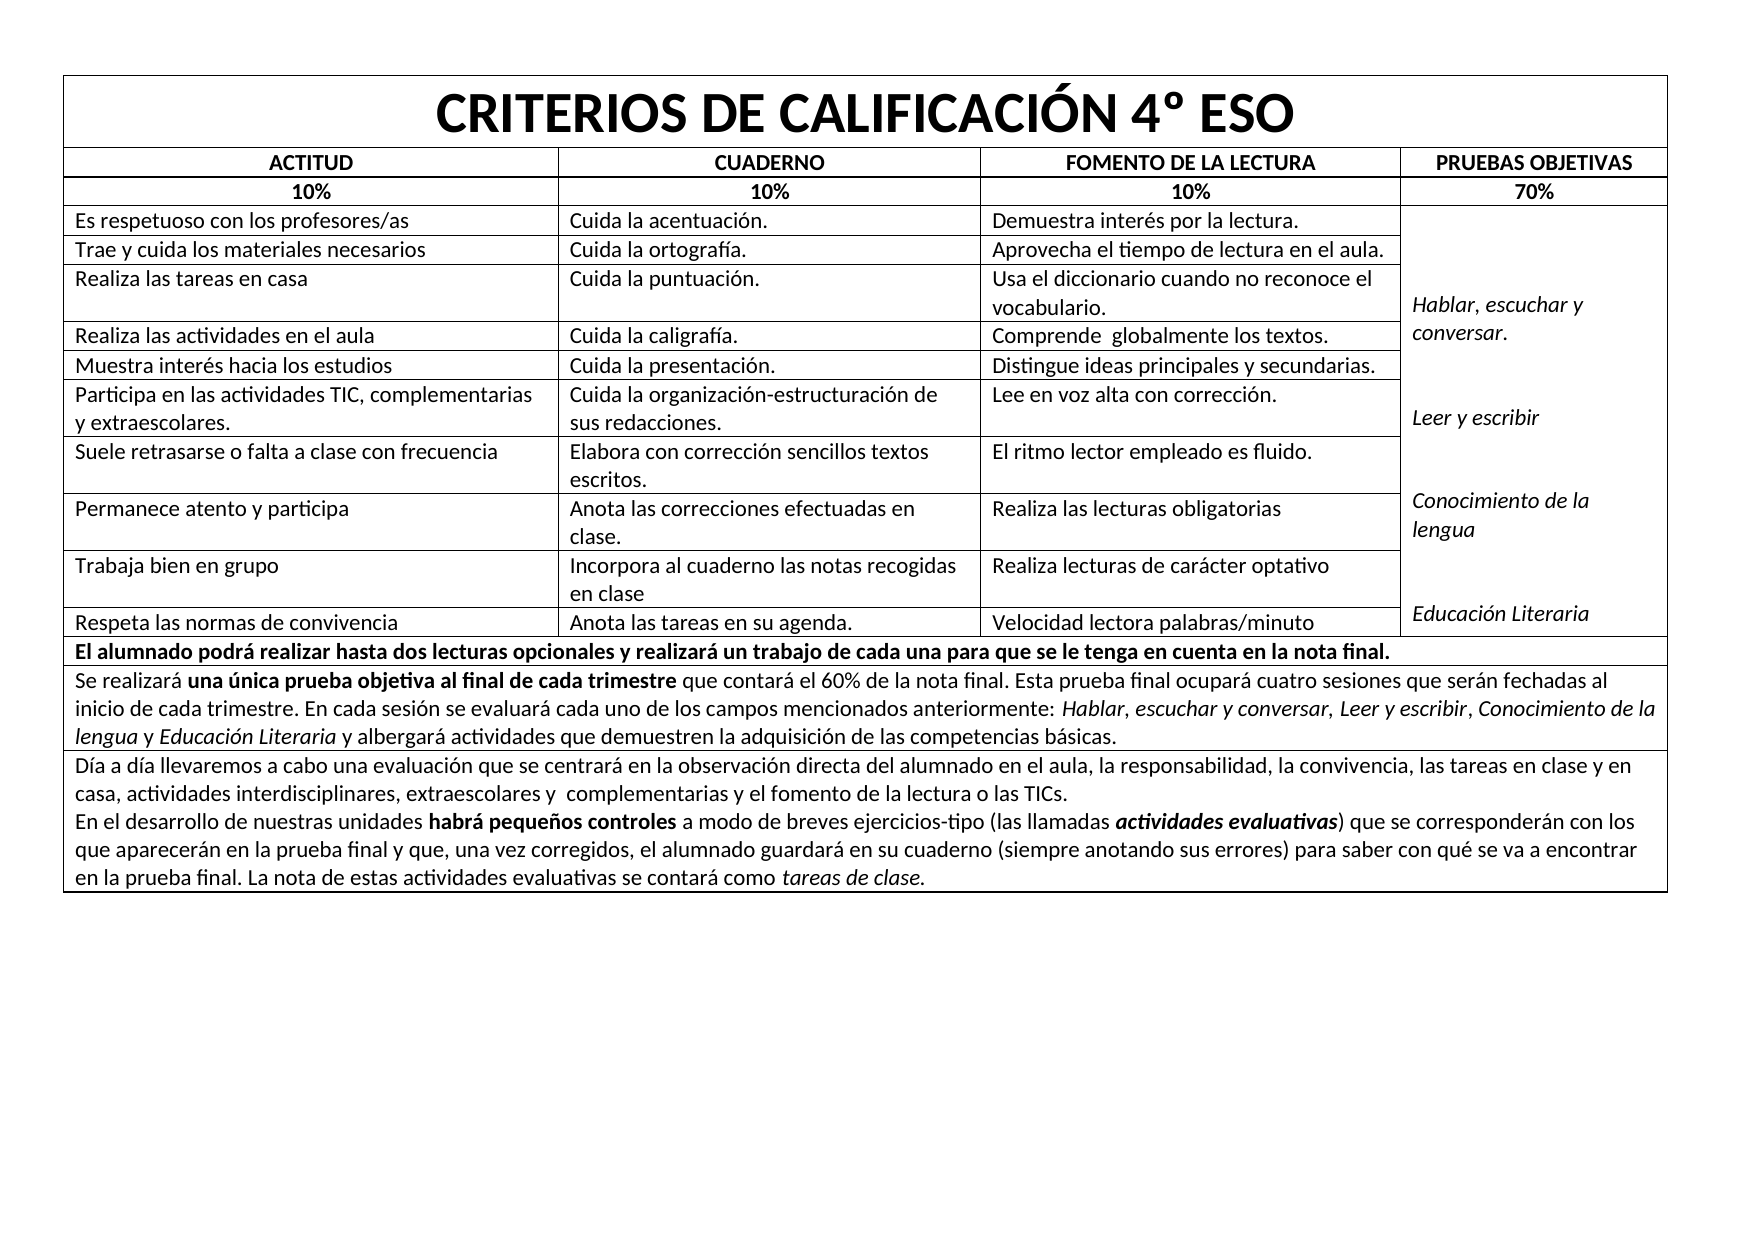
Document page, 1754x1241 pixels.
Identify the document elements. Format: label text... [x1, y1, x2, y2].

table_header CRITERIOS DE CALIFICACIÓN 4º ESO [64, 76, 1667, 147]
table_cell Aprovecha el tiempo de lectura en el aula. [981, 236, 1400, 263]
table_cell Trabaja bien en grupo [64, 551, 558, 607]
table_cell Se realizará una única prueba objetiva al final de cada trimestre que contará el 60% de la nota final. Esta prueba final ocupará cuatro sesiones que serán fechadas al inicio de cada trimestre. En cada sesión se evaluará cada uno de los campos mencionados anteriormente: Hablar, escuchar y conversar, Leer y escribir, Conocimiento de la lengua y Educación Literaria y albergará actividades que demuestren la adquisición de las competencias básicas. [64, 666, 1667, 750]
table_cell Día a día llevaremos a cabo una evaluación que se centrará en la observación directa del alumnado en el aula, la responsabilidad, la convivencia, las tareas en clase y en casa, actividades interdisciplinares, extraescolares y complementarias y el fomento de la lectura o las TICs. En el desarrollo de nuestras unidades habrá pequeños controles a modo de breves ejercicios-tipo (las llamadas actividades evaluativas) que se corresponderán con los que aparecerán en la prueba final y que, una vez corregidos, el alumnado guardará en su cuaderno (siempre anotando sus errores) para saber con qué se va a encontrar en la prueba final. La nota de estas actividades evaluativas se contará como tareas de clase. [64, 751, 1667, 891]
table_cell Velocidad lectora palabras/minuto [981, 608, 1400, 636]
table_cell Lee en voz alta con corrección. [981, 380, 1400, 436]
table_cell Cuida la organización-estructuración de sus redacciones. [559, 380, 980, 436]
table_cell Participa en las actividades TIC, complementarias y extraescolares. [64, 380, 558, 436]
table_cell Cuida la acentuación. [559, 206, 980, 234]
table_cell Realiza las lecturas obligatorias [981, 494, 1400, 550]
table_cell Anota las tareas en su agenda. [559, 608, 980, 636]
table_cell Hablar, escuchar y conversar. Leer y escribir Conocimiento de la lengua Educación Literaria [1401, 206, 1667, 636]
table_cell Permanece atento y participa [64, 494, 558, 550]
table_cell 10% [559, 178, 980, 205]
table_cell Realiza lecturas de carácter optativo [981, 551, 1400, 607]
table_cell PRUEBAS OBJETIVAS [1401, 148, 1667, 176]
table_cell Usa el diccionario cuando no reconoce el vocabulario. [981, 265, 1400, 321]
table_cell Elabora con corrección sencillos textos escritos. [559, 437, 980, 493]
table_cell 70% [1401, 178, 1667, 205]
table_cell Realiza las tareas en casa [64, 265, 558, 321]
table_cell FOMENTO DE LA LECTURA [981, 148, 1400, 176]
table_cell El ritmo lector empleado es fluido. [981, 437, 1400, 493]
table_cell Anota las correcciones efectuadas en clase. [559, 494, 980, 550]
table_cell CUADERNO [559, 148, 980, 176]
table_cell Trae y cuida los materiales necesarios [64, 236, 558, 263]
table_cell Realiza las actividades en el aula [64, 322, 558, 350]
table_cell 10% [64, 178, 558, 205]
table_cell Cuida la presentación. [559, 351, 980, 379]
table_cell Distingue ideas principales y secundarias. [981, 351, 1400, 379]
table_cell Incorpora al cuaderno las notas recogidas en clase [559, 551, 980, 607]
table_cell Cuida la puntuación. [559, 265, 980, 321]
table_cell Demuestra interés por la lectura. [981, 206, 1400, 234]
table_cell ACTITUD [64, 148, 558, 176]
table_cell Muestra interés hacia los estudios [64, 351, 558, 379]
table_cell Cuida la ortografía. [559, 236, 980, 263]
table_cell Respeta las normas de convivencia [64, 608, 558, 636]
table_cell 10% [981, 178, 1400, 205]
table_cell Es respetuoso con los profesores/as [64, 206, 558, 234]
table_cell El alumnado podrá realizar hasta dos lecturas opcionales y realizará un trabajo de cada una para que se le tenga en cuenta en la nota final. [64, 637, 1667, 665]
table_cell Comprende globalmente los textos. [981, 322, 1400, 350]
table_cell Cuida la caligrafía. [559, 322, 980, 350]
table_cell Suele retrasarse o falta a clase con frecuencia [64, 437, 558, 493]
